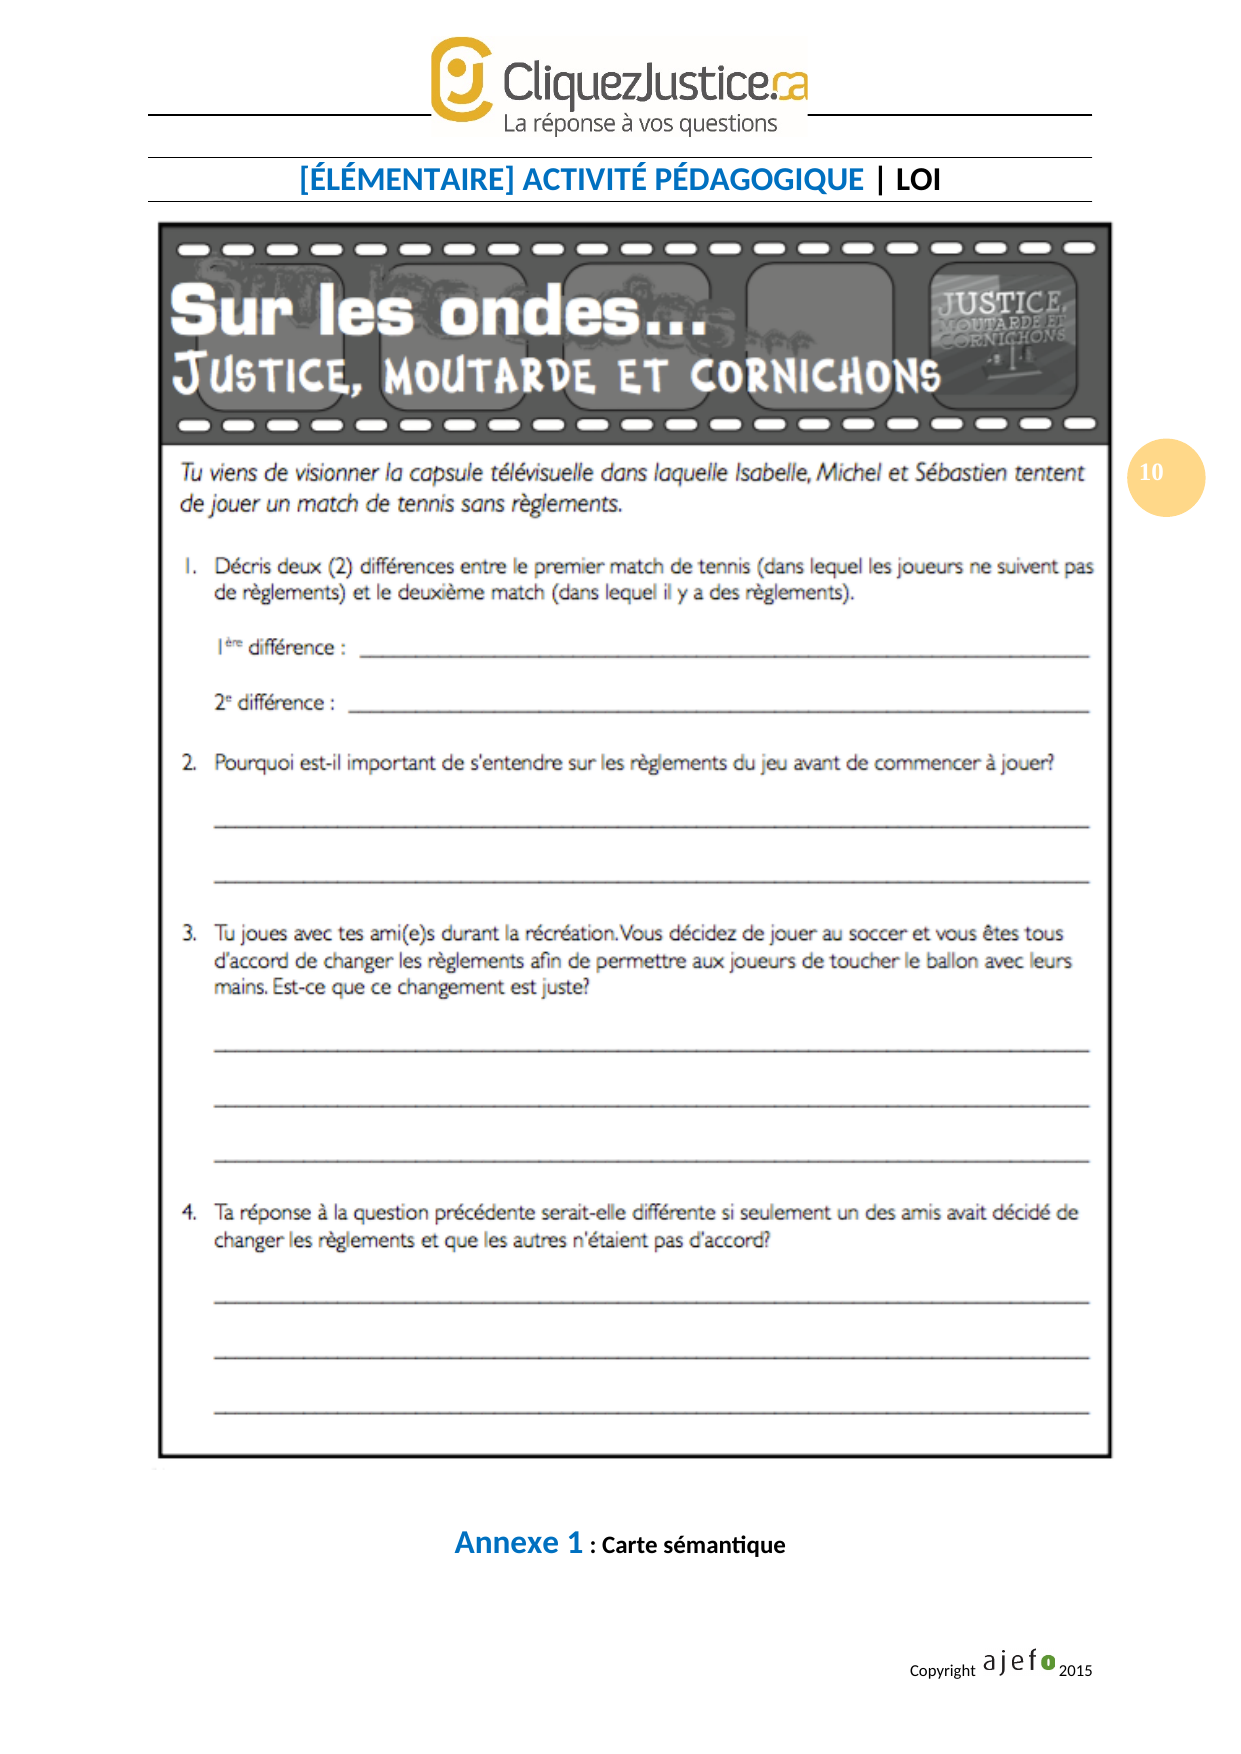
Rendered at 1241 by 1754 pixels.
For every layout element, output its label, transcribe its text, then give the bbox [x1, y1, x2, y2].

picture [147, 206, 1123, 1470]
text Annexe 1 : Carte sémantique [148, 1470, 1092, 1562]
picture [429, 36, 808, 137]
picture [983, 1648, 1055, 1676]
